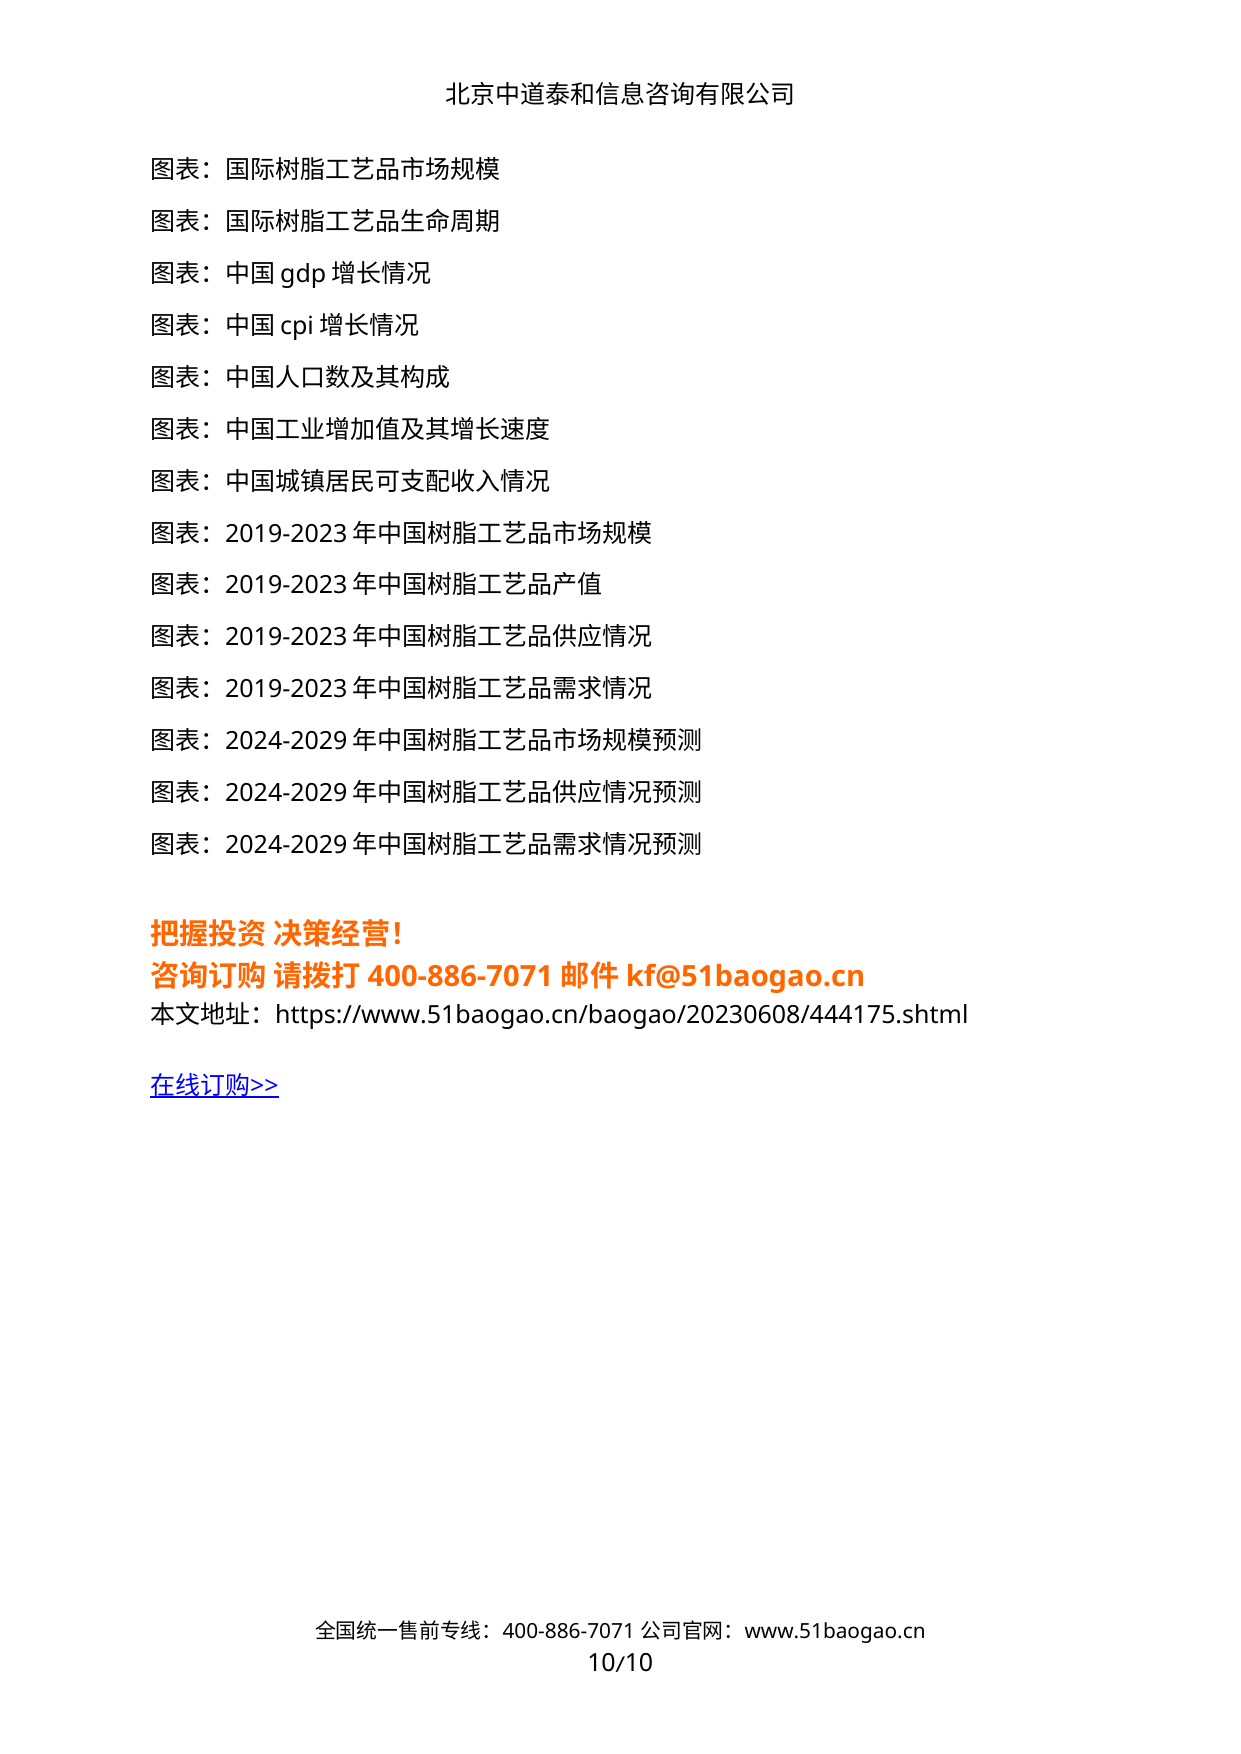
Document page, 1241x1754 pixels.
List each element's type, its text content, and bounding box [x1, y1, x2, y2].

text 图表：中国工业增加值及其增长速度 [150, 409, 1090, 446]
text 图表：2019-2023年中国树脂工艺品市场规模 [150, 513, 1090, 549]
text 图表：国际树脂工艺品生命周期 [150, 202, 1090, 238]
text 图表：中国城镇居民可支配收入情况 [150, 461, 1090, 497]
text 图表：中国人口数及其构成 [150, 357, 1090, 394]
text 图表：2019-2023年中国树脂工艺品供应情况 [150, 617, 1090, 653]
text 图表：2024-2029年中国树脂工艺品供应情况预测 [150, 772, 1090, 809]
text 把握投资 决策经营！咨询订购 请拨打 400-886-7071 邮件 kf@51baogao.cn本文地址：https://www.51baogao.cn/baogao/20230608/444175.shtml [150, 876, 1090, 1031]
text 在线订购>> [150, 1031, 1090, 1102]
text 图表：2019-2023年中国树脂工艺品需求情况 [150, 669, 1090, 705]
text 图表：2024-2029年中国树脂工艺品需求情况预测 [150, 824, 1090, 861]
text 图表：中国gdp增长情况 [150, 254, 1090, 290]
text 图表：中国cpi增长情况 [150, 306, 1090, 342]
text 图表：2019-2023年中国树脂工艺品产值 [150, 565, 1090, 601]
text 图表：2024-2029年中国树脂工艺品市场规模预测 [150, 721, 1090, 757]
text 图表：国际树脂工艺品市场规模 [150, 150, 1090, 186]
